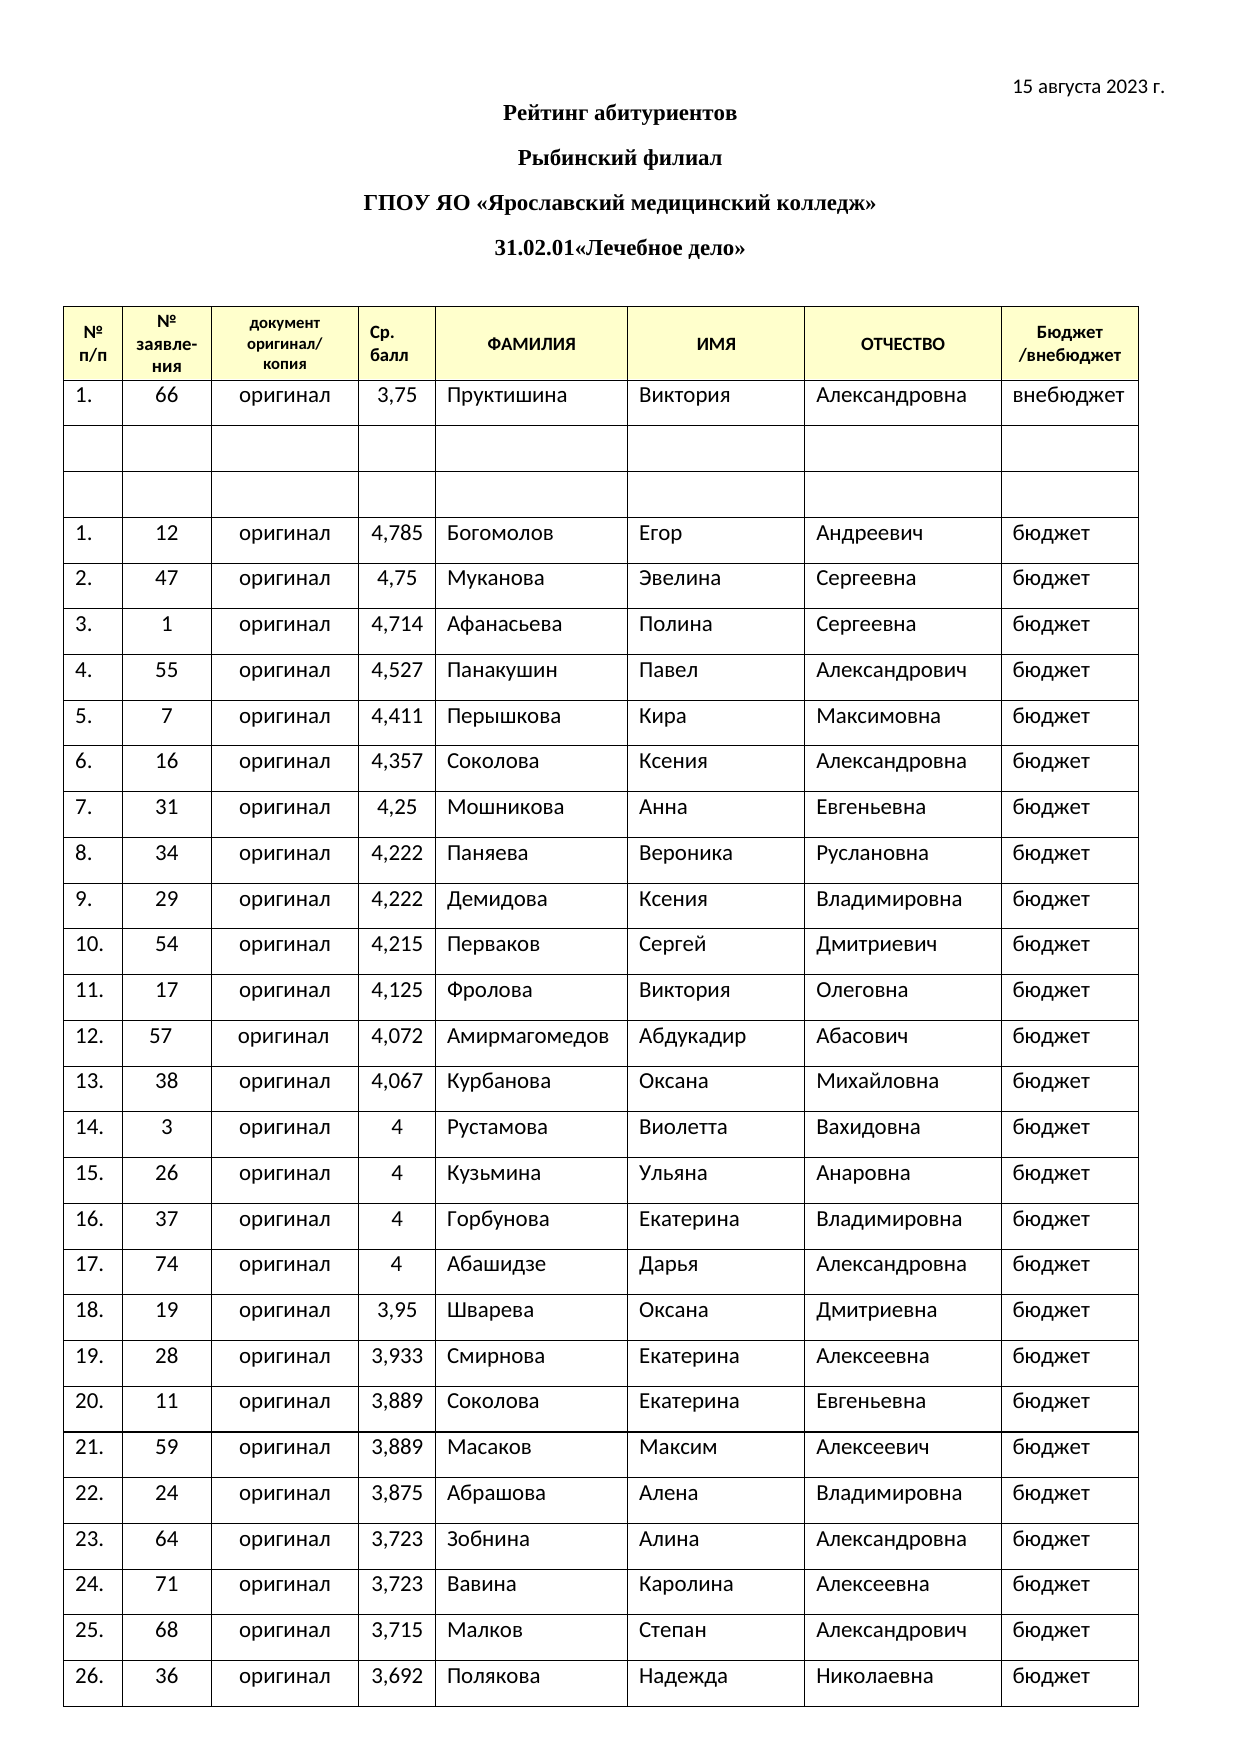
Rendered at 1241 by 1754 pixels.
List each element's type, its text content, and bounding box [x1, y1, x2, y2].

table_cell оригинал [212, 884, 358, 928]
table_cell [64, 838, 122, 883]
table_cell Николаевна [805, 1661, 1001, 1706]
table_cell Виолетта [628, 1112, 804, 1157]
table_cell Алексеевич [805, 1433, 1001, 1477]
table_cell Михайловна [805, 1067, 1001, 1111]
table_cell Дарья [628, 1250, 804, 1294]
table_cell Абрашова [436, 1478, 627, 1523]
table_cell оригинал [212, 609, 358, 654]
table_cell Фролова [436, 975, 627, 1020]
table_cell [805, 426, 1001, 471]
table_header № заявле- ния [123, 307, 211, 379]
table_cell оригинал [212, 1204, 358, 1248]
table_cell Панакушин [436, 655, 627, 700]
table_cell 3,95 [359, 1295, 435, 1340]
table_cell 4 [359, 1250, 435, 1294]
table_cell Полякова [436, 1661, 627, 1706]
table_cell [64, 1661, 122, 1706]
table_cell оригинал [212, 1295, 358, 1340]
table_cell бюджет [1002, 929, 1138, 974]
table_cell бюджет [1002, 1021, 1138, 1066]
table_cell Шварева [436, 1295, 627, 1340]
table_cell Амирмагомедов [436, 1021, 627, 1066]
table_cell 19 [123, 1295, 211, 1340]
table_cell 4,785 [359, 518, 435, 562]
table_cell [64, 655, 122, 700]
table_cell [64, 1067, 122, 1111]
table_cell Демидова [436, 884, 627, 928]
table_cell 3,889 [359, 1433, 435, 1477]
table_cell [436, 472, 627, 517]
table_cell бюджет [1002, 609, 1138, 654]
table_cell оригинал [212, 518, 358, 562]
text Рыбинский филиал [75, 144, 1165, 171]
table_cell 3,692 [359, 1661, 435, 1706]
table_cell 4 [359, 1204, 435, 1248]
table_cell Владимировна [805, 884, 1001, 928]
text Рейтинг абитуриентов [75, 99, 1165, 126]
table_cell Александровна [805, 746, 1001, 791]
table_cell 1. [64, 381, 122, 425]
table_cell оригинал [212, 746, 358, 791]
table_cell Алексеевна [805, 1341, 1001, 1386]
table_cell 4,222 [359, 884, 435, 928]
table_cell бюджет [1002, 1661, 1138, 1706]
table_cell 3,715 [359, 1615, 435, 1660]
table_cell бюджет [1002, 1524, 1138, 1568]
table_cell 4 [359, 1112, 435, 1157]
table_cell 7 [123, 701, 211, 745]
table_cell [805, 472, 1001, 517]
table_cell бюджет [1002, 655, 1138, 700]
table_cell бюджет [1002, 1341, 1138, 1386]
table_cell [64, 564, 122, 608]
table_cell [64, 975, 122, 1020]
table_cell Екатерина [628, 1204, 804, 1248]
table_cell 4,25 [359, 792, 435, 837]
table_cell Оксана [628, 1295, 804, 1340]
table_cell 4,411 [359, 701, 435, 745]
table_cell 4,125 [359, 975, 435, 1020]
table_cell [64, 1158, 122, 1203]
table_cell Горбунова [436, 1204, 627, 1248]
table_header Бюджет /внебюджет [1002, 307, 1138, 379]
table_cell 3,875 [359, 1478, 435, 1523]
table_cell Каролина [628, 1570, 804, 1614]
table_cell Александрович [805, 655, 1001, 700]
table_cell Анаровна [805, 1158, 1001, 1203]
table_cell [64, 1570, 122, 1614]
table_cell [64, 1478, 122, 1523]
table_cell 4,222 [359, 838, 435, 883]
table_cell бюджет [1002, 1204, 1138, 1248]
table_cell бюджет [1002, 1295, 1138, 1340]
table_cell бюджет [1002, 1250, 1138, 1294]
table_header ФАМИЛИЯ [436, 307, 627, 379]
table_cell 1 [123, 609, 211, 654]
table_cell 4 [359, 1158, 435, 1203]
table_cell Смирнова [436, 1341, 627, 1386]
table_cell Вероника [628, 838, 804, 883]
table_cell бюджет [1002, 1067, 1138, 1111]
table_cell 54 [123, 929, 211, 974]
table_cell оригинал [212, 701, 358, 745]
table_cell [64, 1204, 122, 1248]
table_cell Соколова [436, 746, 627, 791]
table_cell оригинал [212, 1478, 358, 1523]
table_cell Рустамова [436, 1112, 627, 1157]
table_cell Александровна [805, 1250, 1001, 1294]
table_cell 74 [123, 1250, 211, 1294]
table_cell 57 [123, 1021, 211, 1066]
table_cell [64, 1250, 122, 1294]
table_cell [359, 472, 435, 517]
table_cell 24 [123, 1478, 211, 1523]
table_cell Екатерина [628, 1341, 804, 1386]
table_cell Виктория [628, 381, 804, 425]
table_cell [64, 1112, 122, 1157]
table_cell [64, 792, 122, 837]
table_cell оригинал [212, 792, 358, 837]
table_cell Виктория [628, 975, 804, 1020]
table_cell [64, 518, 122, 562]
table_cell Анна [628, 792, 804, 837]
table_cell Мошникова [436, 792, 627, 837]
table_cell 4,067 [359, 1067, 435, 1111]
table_cell 4,527 [359, 655, 435, 700]
table_cell оригинал [212, 1615, 358, 1660]
table_cell Надежда [628, 1661, 804, 1706]
table_cell бюджет [1002, 884, 1138, 928]
table_cell [64, 746, 122, 791]
table_cell Алина [628, 1524, 804, 1568]
table_cell [628, 426, 804, 471]
table_cell 66 [123, 381, 211, 425]
table_cell оригинал [212, 1067, 358, 1111]
table_cell 29 [123, 884, 211, 928]
table_cell Максимовна [805, 701, 1001, 745]
table_cell Кира [628, 701, 804, 745]
table_cell Сергей [628, 929, 804, 974]
table_cell оригинал [212, 975, 358, 1020]
table_cell бюджет [1002, 564, 1138, 608]
table_cell оригинал [212, 564, 358, 608]
table_cell Муканова [436, 564, 627, 608]
table_cell 71 [123, 1570, 211, 1614]
table_cell [212, 426, 358, 471]
table_cell Масаков [436, 1433, 627, 1477]
table_cell Степан [628, 1615, 804, 1660]
table_cell 11 [123, 1387, 211, 1431]
table_cell [64, 1524, 122, 1568]
table_cell [64, 609, 122, 654]
table_cell бюджет [1002, 1478, 1138, 1523]
table_cell Абдукадир [628, 1021, 804, 1066]
table_cell Егор [628, 518, 804, 562]
table_cell 59 [123, 1433, 211, 1477]
table_cell оригинал [212, 655, 358, 700]
table_cell [64, 1387, 122, 1431]
table_cell [212, 472, 358, 517]
table_cell [64, 1021, 122, 1066]
table_cell бюджет [1002, 1112, 1138, 1157]
table_cell оригинал [212, 1250, 358, 1294]
table_cell оригинал [212, 1341, 358, 1386]
table_cell оригинал [212, 381, 358, 425]
table_cell Вавина [436, 1570, 627, 1614]
table_cell 31 [123, 792, 211, 837]
table_header ИМЯ [628, 307, 804, 379]
table_cell бюджет [1002, 1615, 1138, 1660]
table_cell Алексеевна [805, 1570, 1001, 1614]
table_cell Олеговна [805, 975, 1001, 1020]
table_cell Павел [628, 655, 804, 700]
table_cell Александрович [805, 1615, 1001, 1660]
table_cell Богомолов [436, 518, 627, 562]
table_cell бюджет [1002, 1158, 1138, 1203]
table_cell бюджет [1002, 701, 1138, 745]
table_cell 26 [123, 1158, 211, 1203]
table_cell 64 [123, 1524, 211, 1568]
table_cell Ксения [628, 884, 804, 928]
table_cell бюджет [1002, 975, 1138, 1020]
table_cell 3,889 [359, 1387, 435, 1431]
table_cell оригинал [212, 1158, 358, 1203]
table_cell Абасович [805, 1021, 1001, 1066]
table_cell Перваков [436, 929, 627, 974]
table_cell 38 [123, 1067, 211, 1111]
table_cell Перышкова [436, 701, 627, 745]
table_cell 4,215 [359, 929, 435, 974]
table_cell 36 [123, 1661, 211, 1706]
table_cell 3 [123, 1112, 211, 1157]
table_cell Зобнина [436, 1524, 627, 1568]
table_cell Алена [628, 1478, 804, 1523]
table_cell 68 [123, 1615, 211, 1660]
table_cell 16 [123, 746, 211, 791]
table_cell Ксения [628, 746, 804, 791]
table_cell оригинал [212, 929, 358, 974]
table_cell Пруктишина [436, 381, 627, 425]
table_cell бюджет [1002, 518, 1138, 562]
table_cell Александровна [805, 1524, 1001, 1568]
table_cell 3,723 [359, 1524, 435, 1568]
table_cell бюджет [1002, 1433, 1138, 1477]
table_cell 55 [123, 655, 211, 700]
table_cell [64, 1433, 122, 1477]
table_cell внебюджет [1002, 381, 1138, 425]
table_cell Александровна [805, 381, 1001, 425]
table_cell Малков [436, 1615, 627, 1660]
table_cell 4,072 [359, 1021, 435, 1066]
table_cell бюджет [1002, 746, 1138, 791]
table_cell оригинал [212, 1112, 358, 1157]
table_cell [123, 472, 211, 517]
table_cell бюджет [1002, 1570, 1138, 1614]
table_cell Сергеевна [805, 609, 1001, 654]
table_cell Эвелина [628, 564, 804, 608]
table_cell [64, 884, 122, 928]
table_cell Афанасьева [436, 609, 627, 654]
table_cell Евгеньевна [805, 1387, 1001, 1431]
table_cell Курбанова [436, 1067, 627, 1111]
table_cell Екатерина [628, 1387, 804, 1431]
table_cell Максим [628, 1433, 804, 1477]
table_cell [64, 1295, 122, 1340]
table_cell Паняева [436, 838, 627, 883]
table_cell Евгеньевна [805, 792, 1001, 837]
table_cell [64, 1615, 122, 1660]
table_cell Дмитриевна [805, 1295, 1001, 1340]
table_cell [64, 701, 122, 745]
table_cell 3,75 [359, 381, 435, 425]
table_cell Руслановна [805, 838, 1001, 883]
table_cell Владимировна [805, 1204, 1001, 1248]
table_cell Абашидзе [436, 1250, 627, 1294]
table_cell [64, 1341, 122, 1386]
text ГПОУ ЯО «Ярославский медицинский колледж» [75, 189, 1165, 216]
table_cell оригинал [212, 1661, 358, 1706]
table_cell Ульяна [628, 1158, 804, 1203]
table_cell [628, 472, 804, 517]
table_cell Вахидовна [805, 1112, 1001, 1157]
table_cell Оксана [628, 1067, 804, 1111]
table_cell 12 [123, 518, 211, 562]
table_header Ср. балл [359, 307, 435, 379]
table_cell бюджет [1002, 1387, 1138, 1431]
table_cell 4,75 [359, 564, 435, 608]
table_cell Соколова [436, 1387, 627, 1431]
table_cell Андреевич [805, 518, 1001, 562]
table_cell оригинал [212, 1524, 358, 1568]
table_cell [123, 426, 211, 471]
table_cell 4,714 [359, 609, 435, 654]
table_cell [64, 472, 122, 517]
table_cell [436, 426, 627, 471]
table_header ОТЧЕСТВО [805, 307, 1001, 379]
table_header документ оригинал/ копия [212, 307, 358, 379]
table_cell Сергеевна [805, 564, 1001, 608]
table_cell Дмитриевич [805, 929, 1001, 974]
table_cell оригинал [212, 1021, 358, 1066]
table_cell Кузьмина [436, 1158, 627, 1203]
table_cell Владимировна [805, 1478, 1001, 1523]
table_cell 34 [123, 838, 211, 883]
table_cell оригинал [212, 1570, 358, 1614]
table_cell 47 [123, 564, 211, 608]
table_cell оригинал [212, 1433, 358, 1477]
table_cell 3,933 [359, 1341, 435, 1386]
table_cell 4,357 [359, 746, 435, 791]
table_cell [1002, 472, 1138, 517]
table_cell 28 [123, 1341, 211, 1386]
table_cell [64, 426, 122, 471]
table_cell [64, 929, 122, 974]
table_cell Полина [628, 609, 804, 654]
table_cell [359, 426, 435, 471]
table_cell 17 [123, 975, 211, 1020]
table_cell 37 [123, 1204, 211, 1248]
table_cell оригинал [212, 838, 358, 883]
table_cell бюджет [1002, 838, 1138, 883]
table_cell оригинал [212, 1387, 358, 1431]
text 31.02.01«Лечебное дело» [75, 234, 1165, 261]
table_header № п/п [64, 307, 122, 379]
table_cell 3,723 [359, 1570, 435, 1614]
table_cell бюджет [1002, 792, 1138, 837]
table_cell [1002, 426, 1138, 471]
